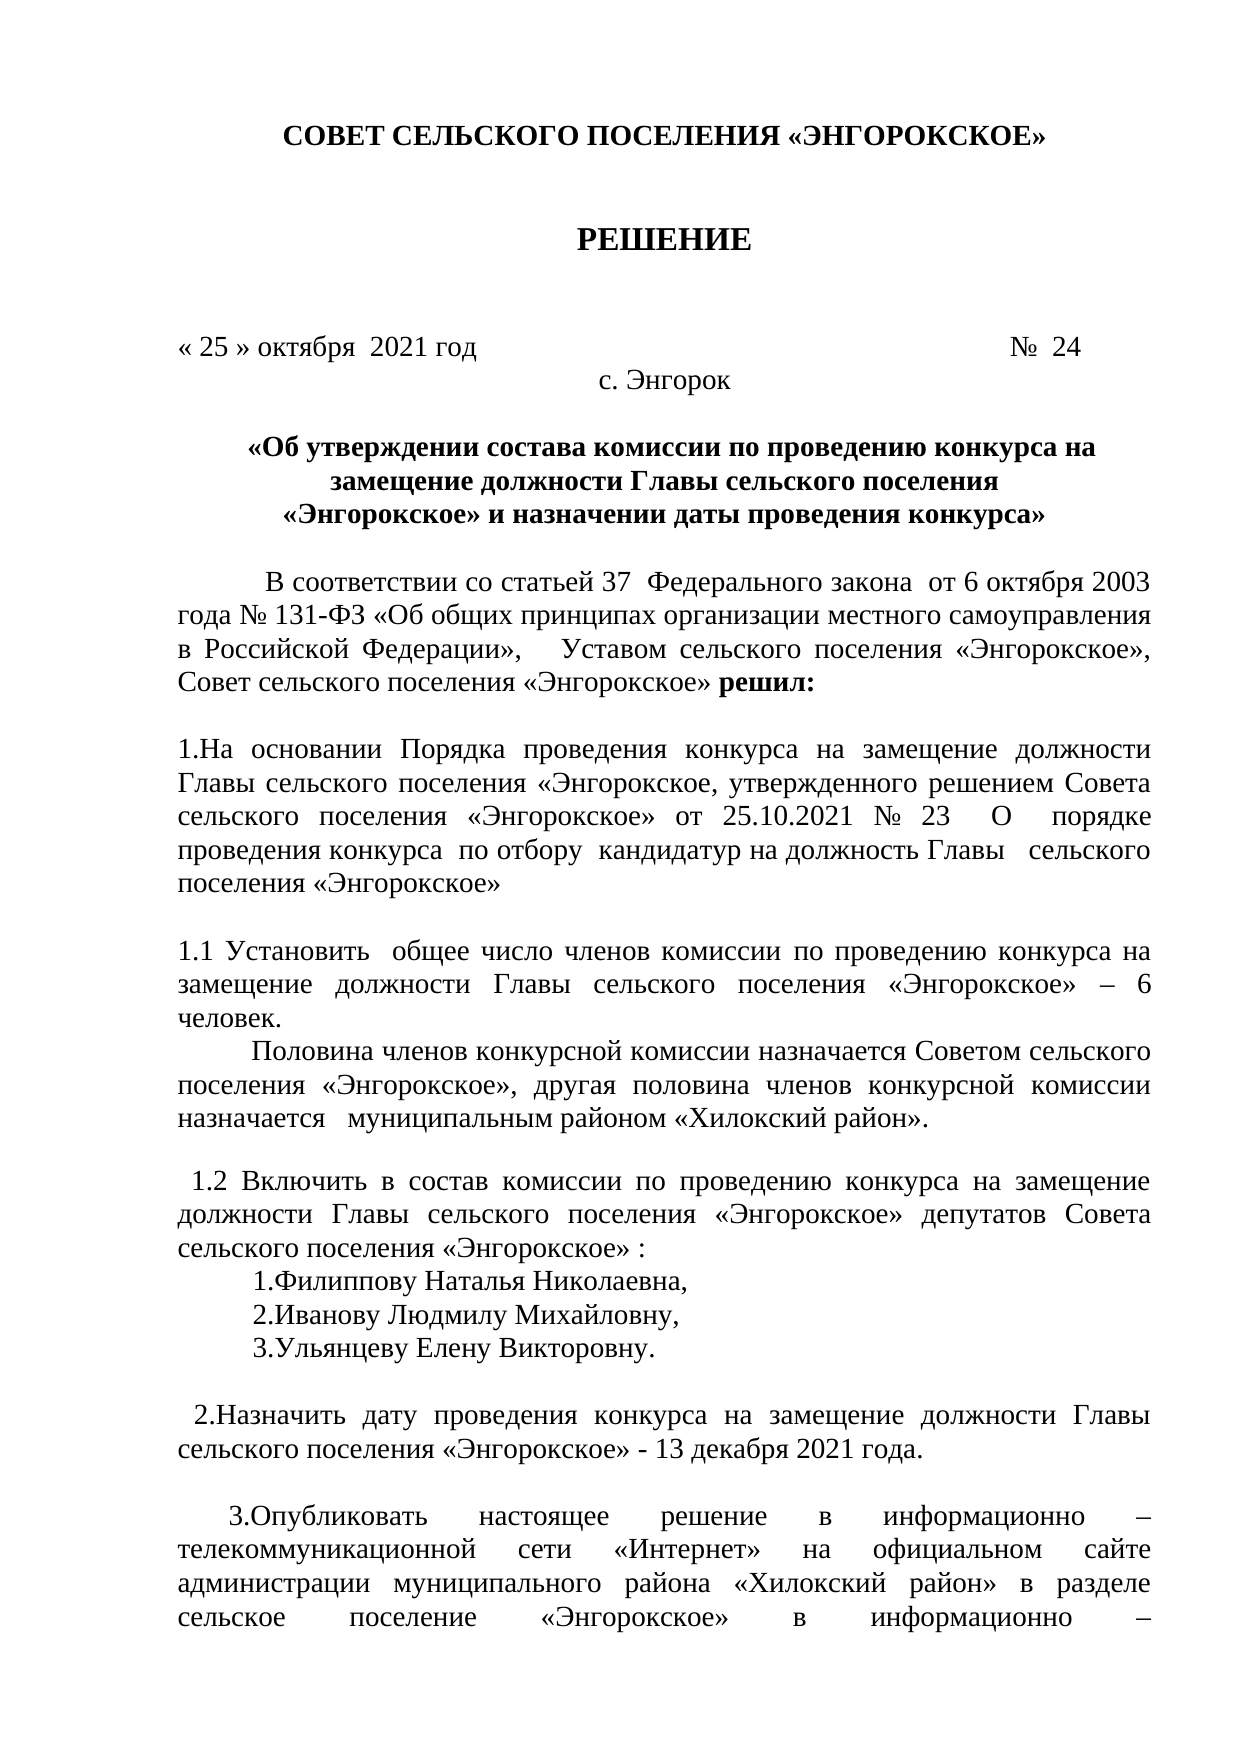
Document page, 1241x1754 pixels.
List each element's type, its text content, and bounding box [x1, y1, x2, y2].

text 2.Назначить дату проведения конкурса на замещение должности Главы сельского поселения «Энгорокское» - 13 декабря 2021 года. [177, 1397, 1152, 1464]
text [177, 1498, 1152, 1632]
text с. Энгорок [177, 362, 1152, 396]
text 1.На основании Порядка проведения конкурса на замещение должности Главы сельского поселения «Энгорокское, утвержденного решением Совета сельского поселения «Энгорокское» от 25.10.2021 № 23 О порядке проведения конкурса по отбору кандидатур на должность Главы сельского поселения «Энгорокское» [177, 731, 1152, 899]
text « 25 » октября 2021 год № 24 [177, 329, 1152, 362]
text «Энгорокское» и назначении даты проведения конкурса» [177, 497, 1152, 530]
text В соответствии со статьей 37 Федерального закона от 6 октября 2003 года № 131-ФЗ «Об общих принципах организации местного самоуправления в Российской Федерации», Уставом сельского поселения «Энгорокское», Совет сельского поселения «Энгорокское» решил: [177, 564, 1152, 698]
list 1.Филиппову Наталья Николаевна, [252, 1263, 1152, 1297]
text 1.1 Установить общее число членов комиссии по проведению конкурса на замещение должности Главы сельского поселения «Энгорокское» – 6 человек. [177, 933, 1152, 1033]
list 3.Ульянцеву Елену Викторовну. [252, 1330, 1152, 1364]
text СОВЕТ СЕЛЬСКОГО ПОСЕЛЕНИЯ «ЭНГОРОКСКОЕ» [177, 118, 1152, 152]
text «Об утверждении состава комиссии по проведению конкурса на замещение должности Главы сельского поселения [177, 429, 1152, 497]
list 2.Иванову Людмилу Михайловну, [252, 1297, 1152, 1330]
list 1.2 Включить в состав комиссии по проведению конкурса на замещение должности Главы сельского поселения «Энгорокское» депутатов Совета сельского поселения «Энгорокское» : [177, 1163, 1152, 1263]
text РЕШЕНИЕ [177, 219, 1152, 257]
text Половина членов конкурсной комиссии назначается Советом сельского поселения «Энгорокское», другая половина членов конкурсной комиссии назначается муниципальным районом «Хилокский район». [177, 1033, 1152, 1134]
